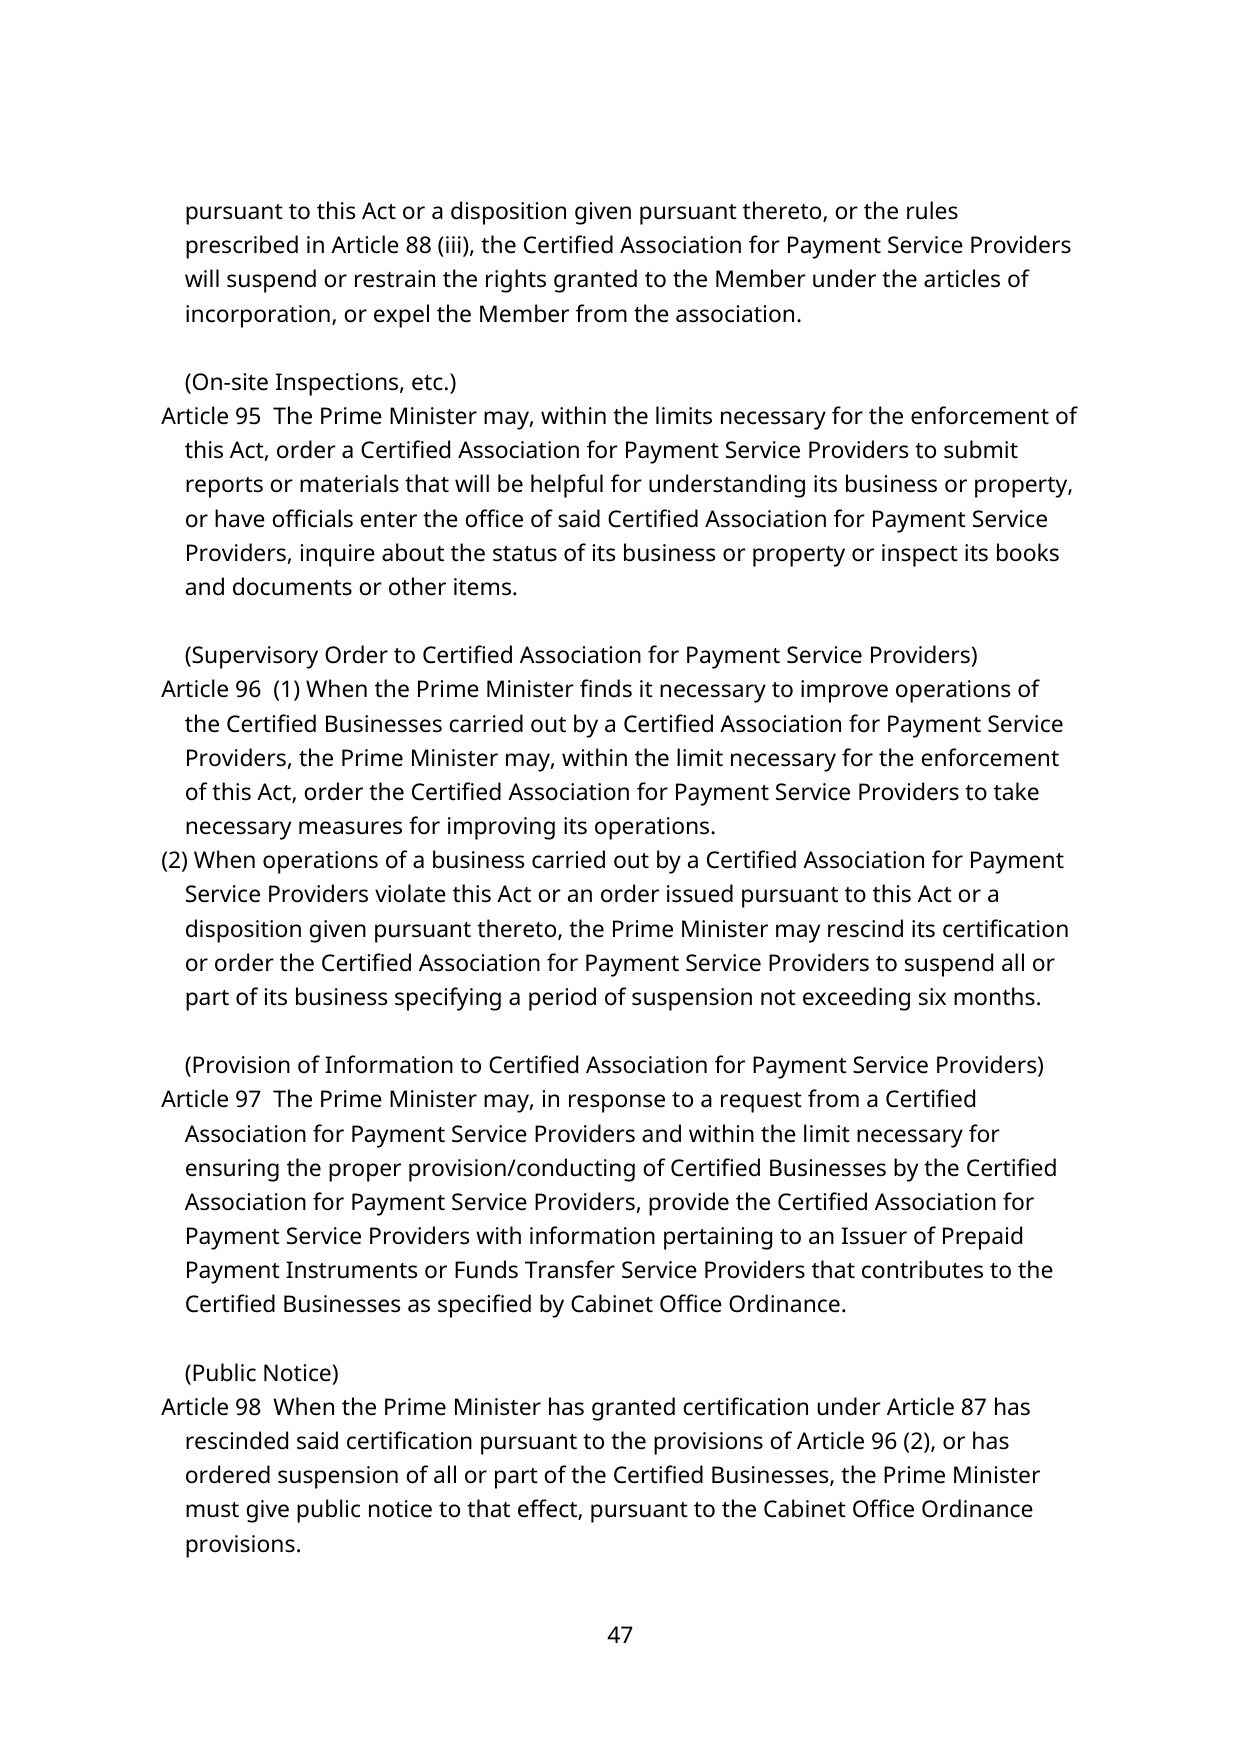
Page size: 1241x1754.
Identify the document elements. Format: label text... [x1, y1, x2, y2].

text Article 97 The Prime Minister may, in response to a request from a Certified Association for Payment Service Providers and within the limit necessary for ensuring the proper provision/conducting of Certified Businesses by the Certified Association for Payment Service Providers, provide the Certified Association for Payment Service Providers with information pertaining to an Issuer of Prepaid Payment Instruments or Funds Transfer Service Providers that contributes to the Certified Businesses as specified by Cabinet Office Ordinance. [161, 1082, 1079, 1321]
text Article 95 The Prime Minister may, within the limits necessary for the enforcement of this Act, order a Certified Association for Payment Service Providers to submit reports or materials that will be helpful for understanding its business or property, or have officials enter the office of said Certified Association for Payment Service Providers, inquire about the status of its business or property or inspect its books and documents or other items. [161, 399, 1079, 604]
text Article 96 (1) When the Prime Minister finds it necessary to improve operations of the Certified Businesses carried out by a Certified Association for Payment Service Providers, the Prime Minister may, within the limit necessary for the enforcement of this Act, order the Certified Association for Payment Service Providers to take necessary measures for improving its operations. [161, 672, 1079, 843]
text (2) When operations of a business carried out by a Certified Association for Payment Service Providers violate this Act or an order issued pursuant to this Act or a disposition given pursuant thereto, the Prime Minister may rescind its certification or order the Certified Association for Payment Service Providers to suspend all or part of its business specifying a period of suspension not exceeding six months. [161, 843, 1079, 1014]
text (Public Notice) [184, 1355, 1079, 1389]
text Article 98 When the Prime Minister has granted certification under Article 87 has rescinded said certification pursuant to the provisions of Article 96 (2), or has ordered suspension of all or part of the Certified Businesses, the Prime Minister must give public notice to that effect, pursuant to the Cabinet Office Ordinance provisions. [161, 1389, 1079, 1560]
text (Provision of Information to Certified Association for Payment Service Providers) [184, 1048, 1079, 1082]
text (Supervisory Order to Certified Association for Payment Service Providers) [184, 638, 1079, 672]
text (On-site Inspections, etc.) [184, 364, 1079, 399]
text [161, 194, 1079, 330]
